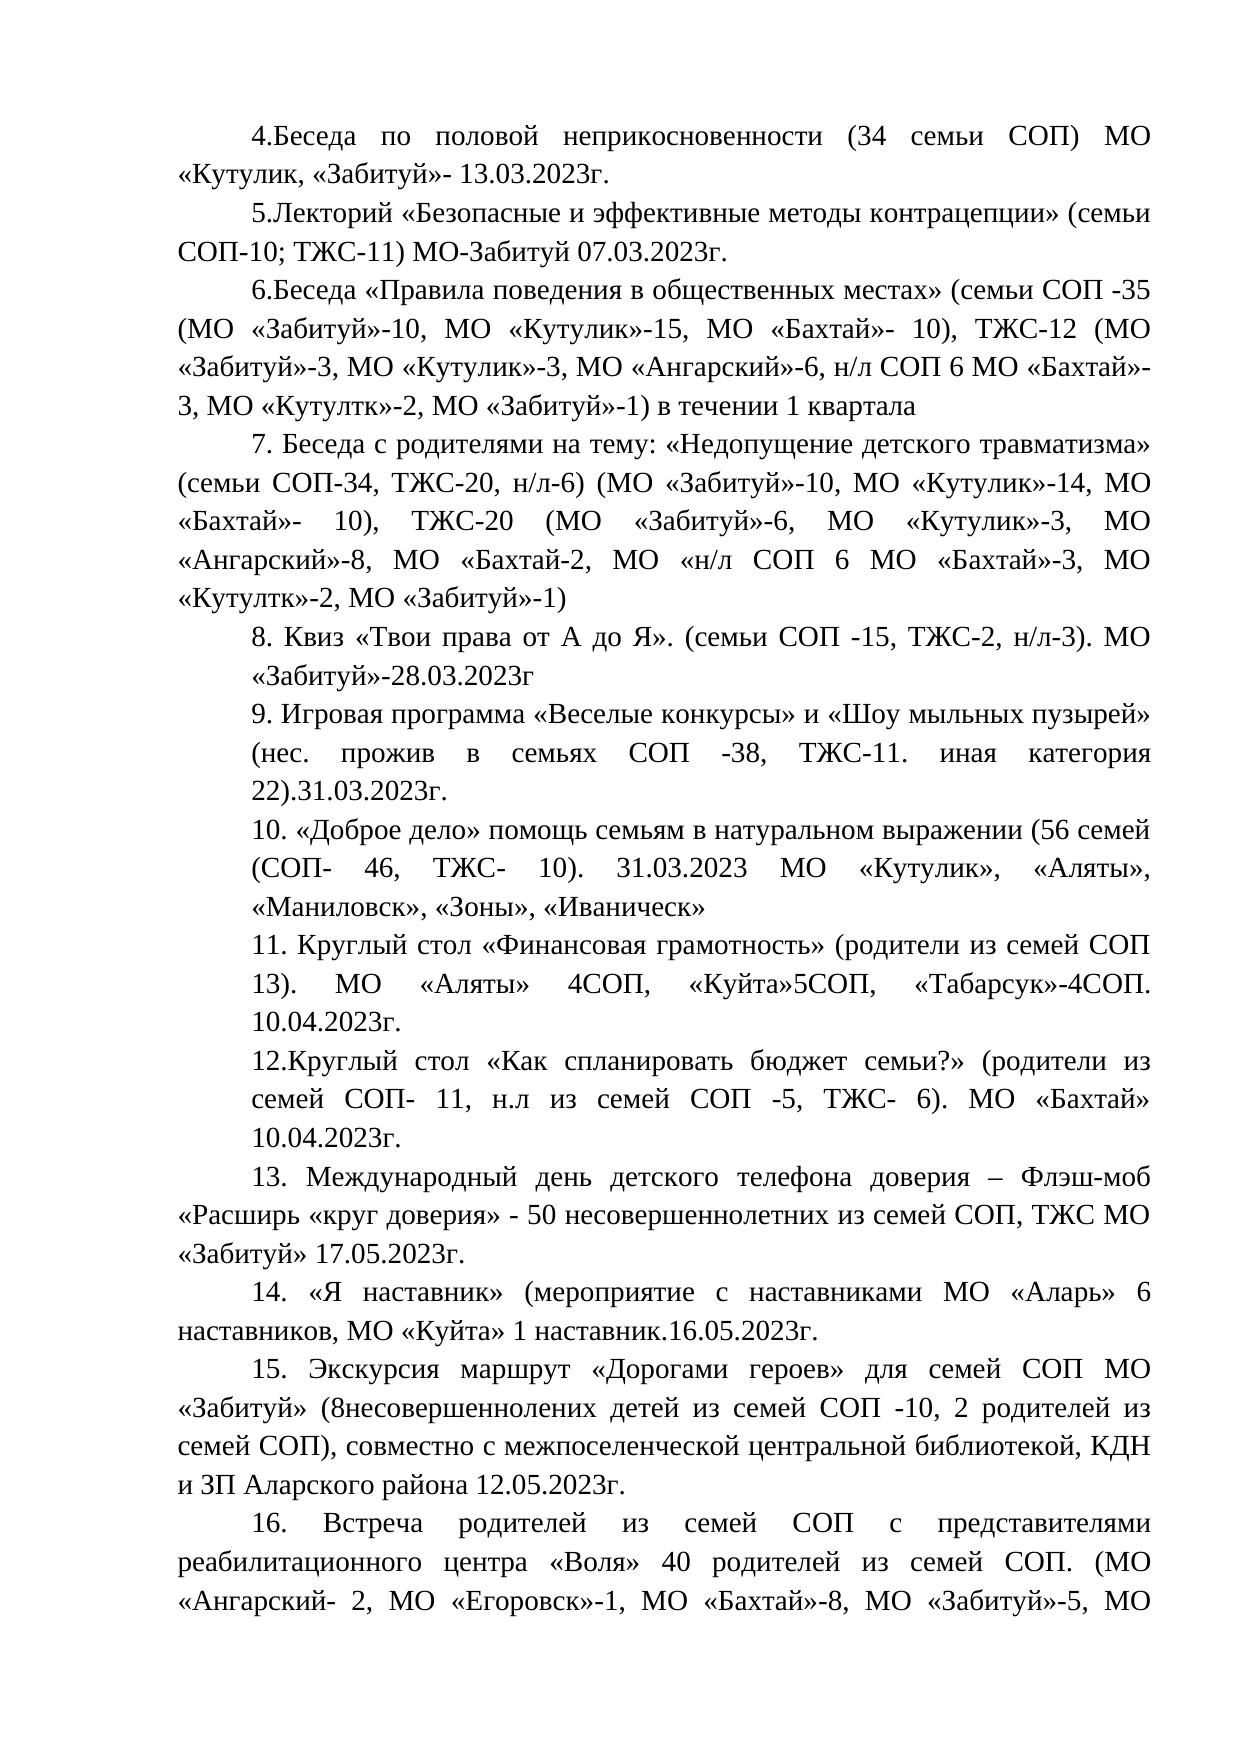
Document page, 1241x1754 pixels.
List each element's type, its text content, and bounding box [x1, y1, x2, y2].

text 12.Круглый стол «Как спланировать бюджет семьи?» (родители из семей СОП- 11, н.л из семей СОП -5, ТЖС- 6). МО «Бахтай» 10.04.2023г. [251, 1043, 1152, 1154]
text 15. Экскурсия маршрут «Дорогами героев» для семей СОП МО «Забитуй» (8несовершеннолених детей из семей СОП -10, 2 родителей из семей СОП), совместно с межпоселенческой центральной библиотекой, КДН и ЗП Аларского района 12.05.2023г. [177, 1351, 1152, 1501]
text 10. «Доброе дело» помощь семьям в натуральном выражении (56 семей (СОП- 46, ТЖС- 10). 31.03.2023 МО «Кутулик», «Аляты», «Маниловск», «Зоны», «Иваническ» [251, 812, 1152, 922]
text 4.Беседа по половой неприкосновенности (34 семьи СОП) МО «Кутулик, «Забитуй»- 13.03.2023г. [177, 118, 1152, 190]
text 5.Лекторий «Безопасные и эффективные методы контрацепции» (семьи СОП-10; ТЖС-11) МО-Забитуй 07.03.2023г. [177, 195, 1152, 267]
text 13. Международный день детского телефона доверия – Флэш-моб «Расширь «круг доверия» - 50 несовершеннолетних из семей СОП, ТЖС МО «Забитуй» 17.05.2023г. [177, 1159, 1152, 1269]
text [177, 1506, 1152, 1616]
text 9. Игровая программа «Веселые конкурсы» и «Шоу мыльных пузырей» (нес. прожив в семьях СОП -38, ТЖС-11. иная категория 22).31.03.2023г. [251, 696, 1152, 807]
text 7. Беседа с родителями на тему: «Недопущение детского травматизма» (семьи СОП-34, ТЖС-20, н/л-6) (МО «Забитуй»-10, МО «Кутулик»-14, МО «Бахтай»- 10), ТЖС-20 (МО «Забитуй»-6, МО «Кутулик»-3, МО «Ангарский»-8, МО «Бахтай-2, МО «н/л СОП 6 МО «Бахтай»-3, МО «Кутултк»-2, МО «Забитуй»-1) [177, 426, 1152, 614]
text 6.Беседа «Правила поведения в общественных местах» (семьи СОП -35 (МО «Забитуй»-10, МО «Кутулик»-15, МО «Бахтай»- 10), ТЖС-12 (МО «Забитуй»-3, МО «Кутулик»-3, МО «Ангарский»-6, н/л СОП 6 МО «Бахтай»-3, МО «Кутултк»-2, МО «Забитуй»-1) в течении 1 квартала [177, 272, 1152, 421]
text 11. Круглый стол «Финансовая грамотность» (родители из семей СОП 13). МО «Аляты» 4СОП, «Куйта»5СОП, «Табарсук»-4СОП. 10.04.2023г. [251, 927, 1152, 1038]
text 8. Квиз «Твои права от А до Я». (семьи СОП -15, ТЖС-2, н/л-3). МО «Забитуй»-28.03.2023г [251, 619, 1152, 691]
text 14. «Я наставник» (мероприятие с наставниками МО «Аларь» 6 наставников, МО «Куйта» 1 наставник.16.05.2023г. [177, 1274, 1152, 1346]
